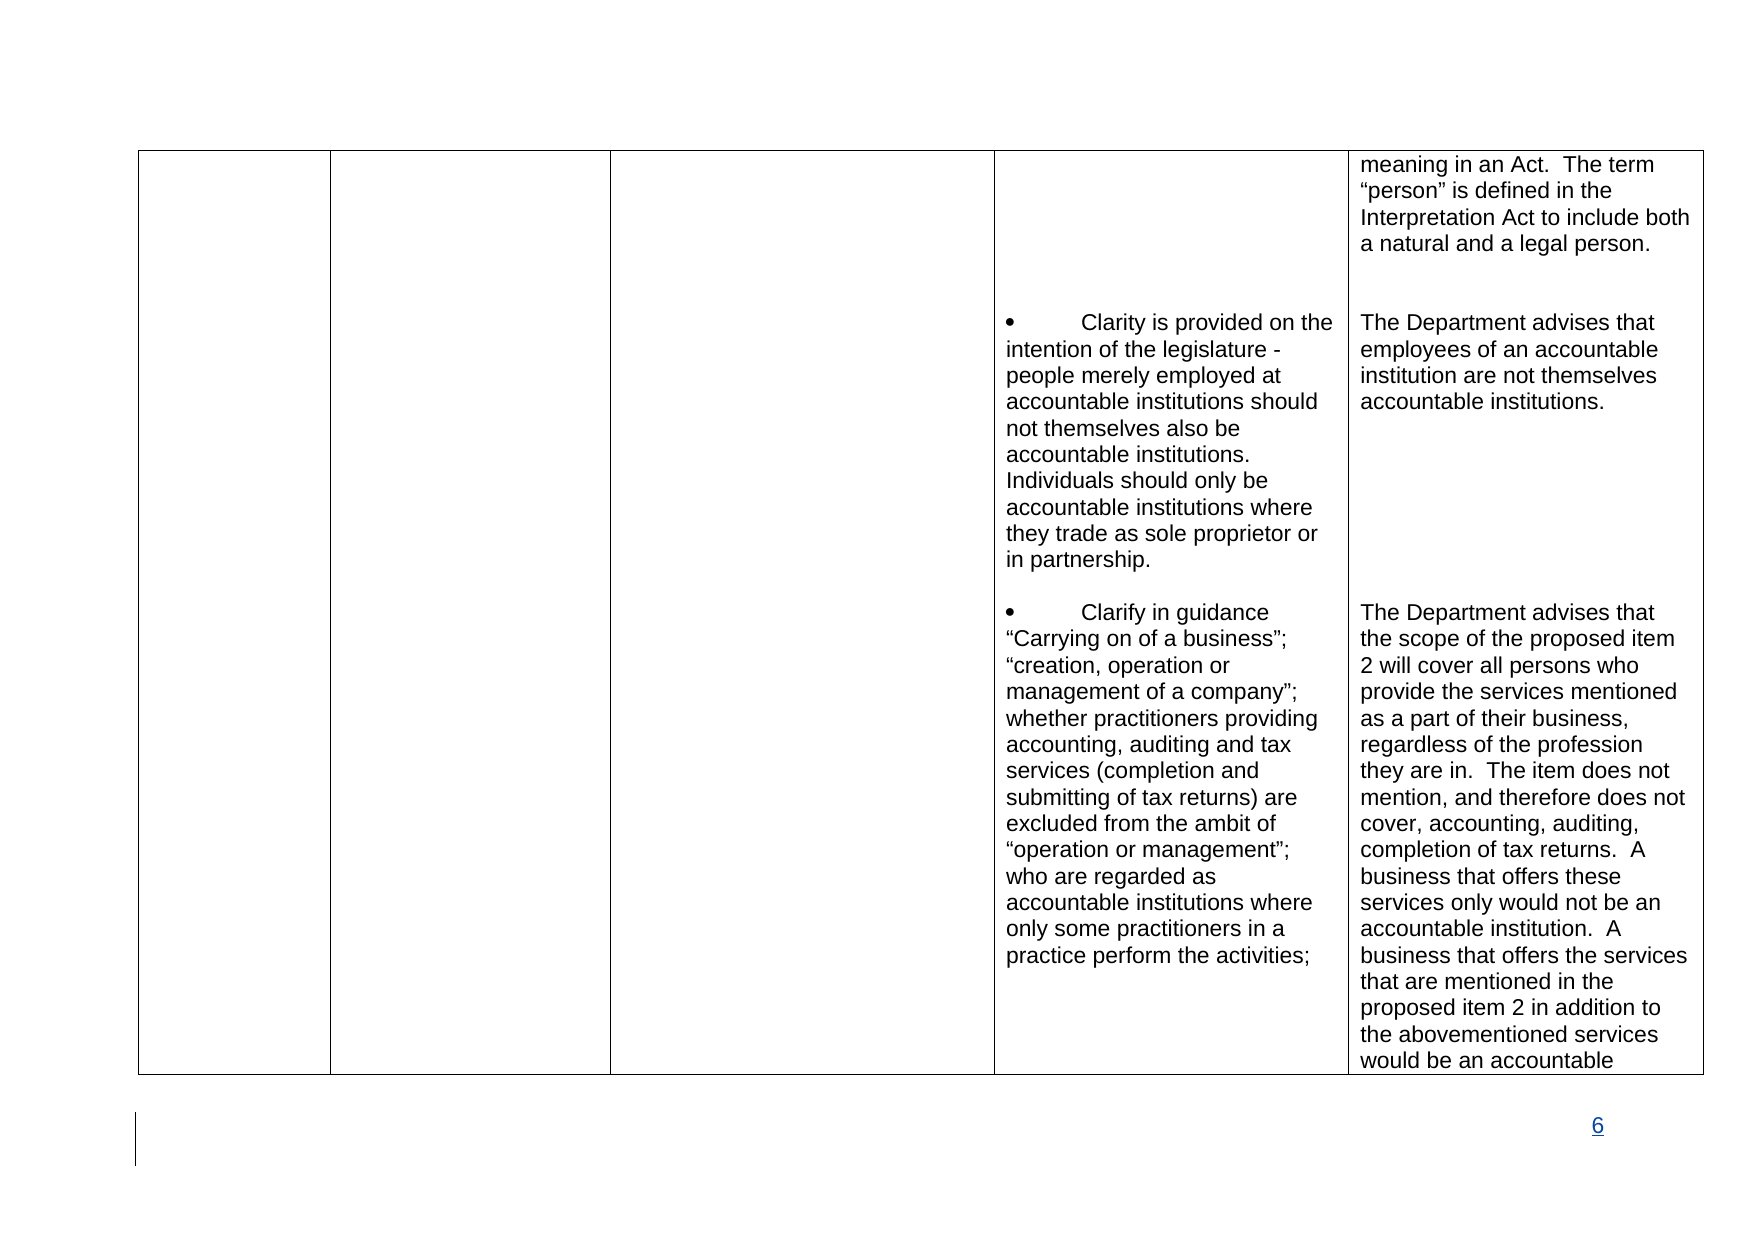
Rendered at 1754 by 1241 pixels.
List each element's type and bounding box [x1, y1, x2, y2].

table_cell [139, 151, 330, 1073]
table_cell [331, 151, 610, 1073]
table_cell [1349, 151, 1703, 1073]
table_cell [611, 151, 994, 1073]
table_cell [995, 151, 1348, 1073]
